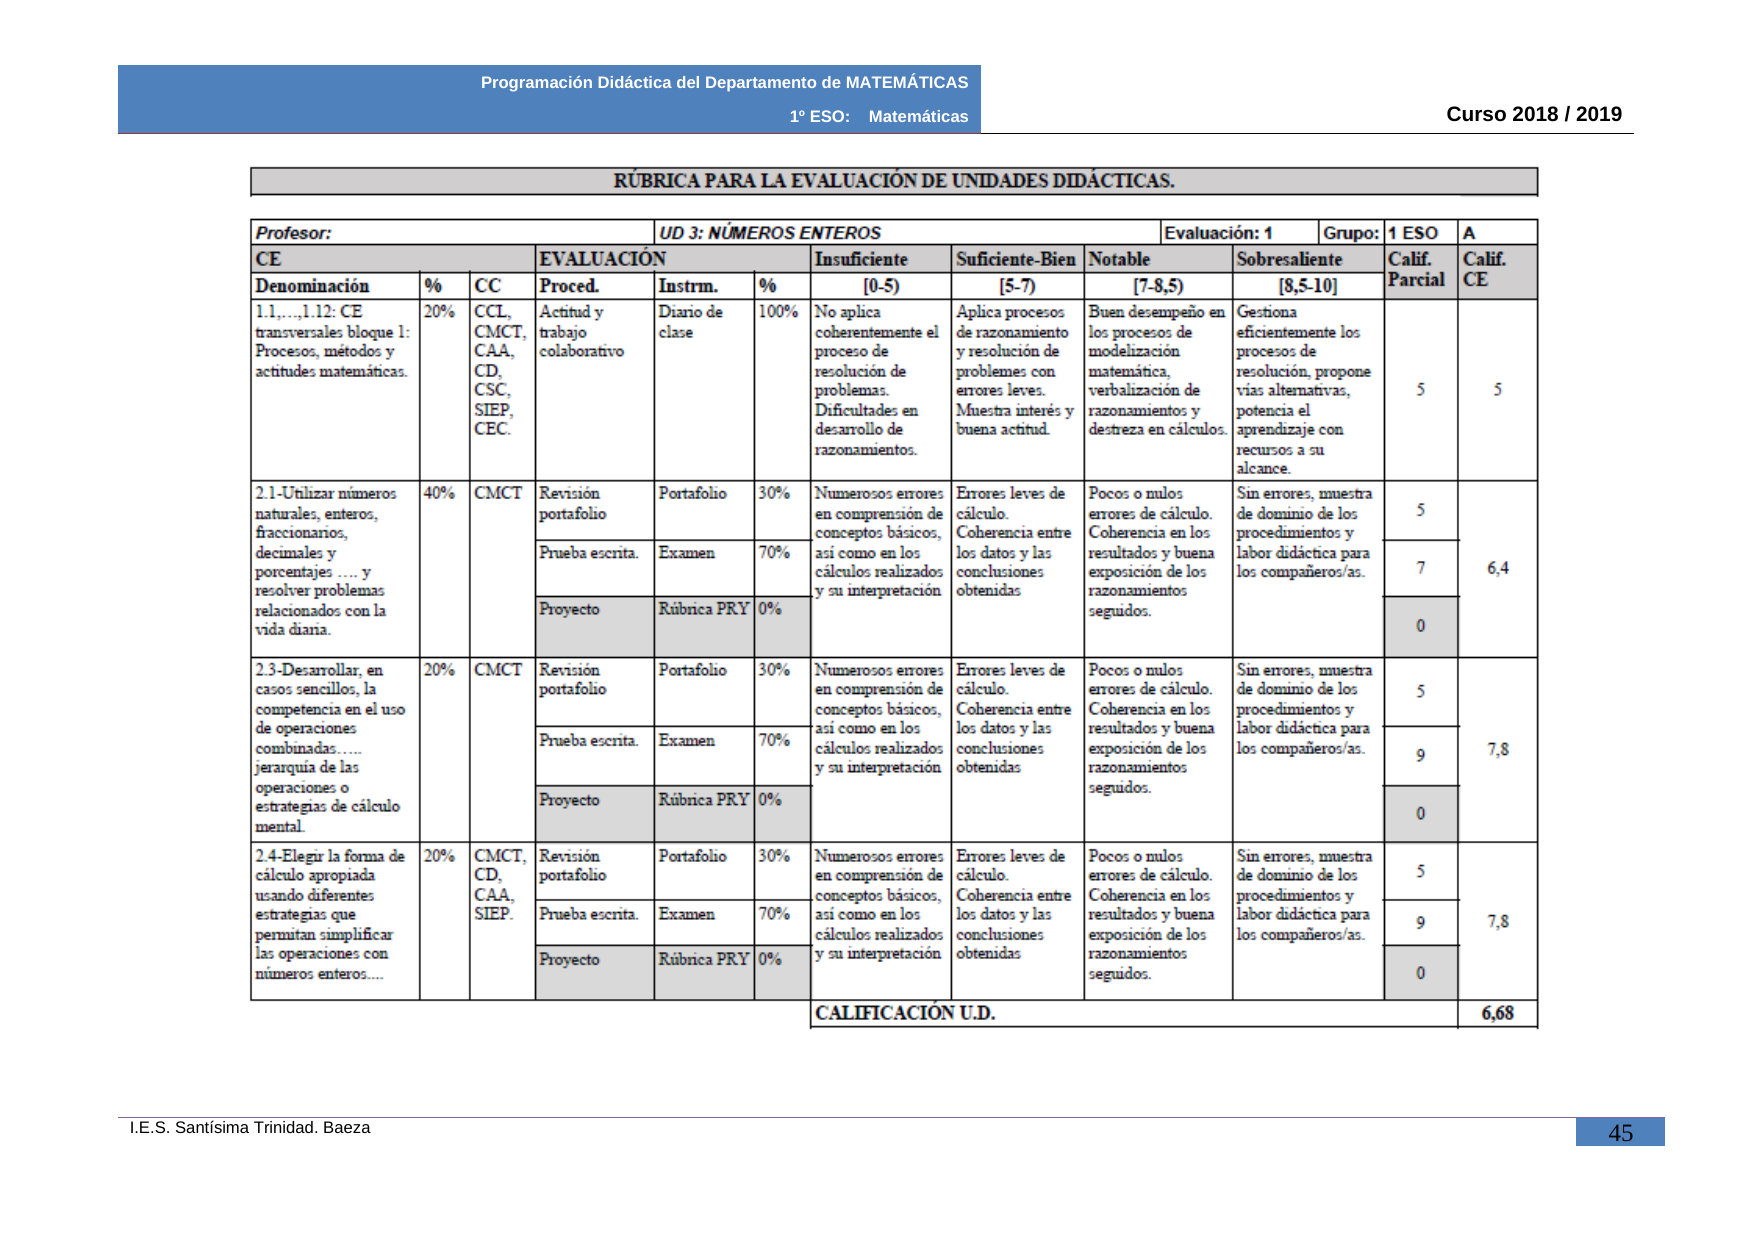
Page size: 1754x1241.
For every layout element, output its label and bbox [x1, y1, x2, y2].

picture [238, 158, 1545, 1034]
